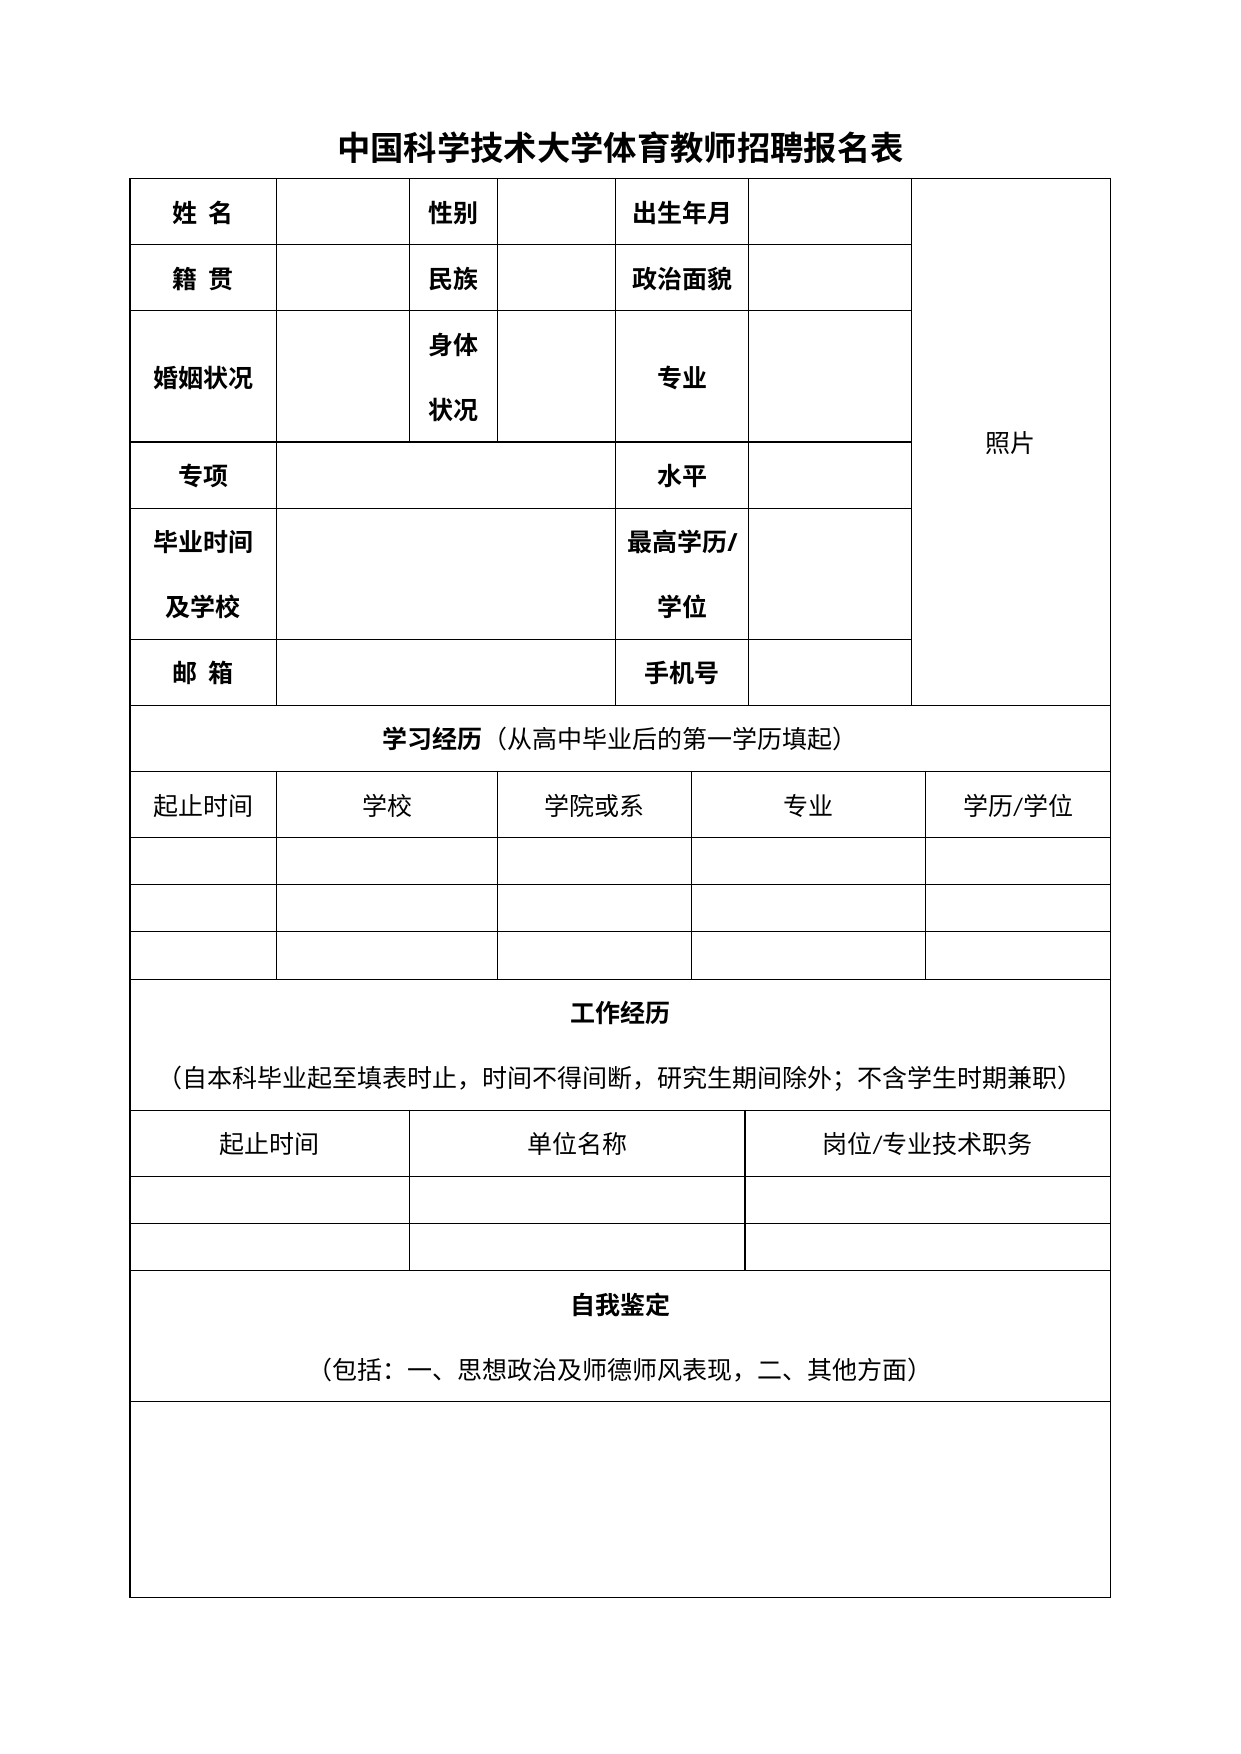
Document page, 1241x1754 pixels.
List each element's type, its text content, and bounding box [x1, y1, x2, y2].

table_cell [749, 640, 911, 704]
table_header [498, 179, 615, 244]
table_cell 单位名称 [410, 1111, 744, 1176]
table_cell 最高学历/学位 [616, 509, 748, 638]
table_cell [498, 838, 691, 884]
table_cell 专业 [616, 311, 748, 441]
table_cell 学历/学位 [926, 772, 1110, 837]
table_cell [746, 1177, 1110, 1223]
table_cell 水平 [616, 443, 748, 507]
text 中国科学技术大学体育教师招聘报名表 [118, 113, 1122, 178]
table_cell 民族 [410, 245, 497, 310]
table_cell 毕业时间 及学校 [131, 509, 276, 638]
table_header [277, 179, 409, 244]
table_cell [498, 245, 615, 310]
table_cell [749, 245, 911, 310]
table_cell 专业 [692, 772, 925, 837]
table_cell 邮 箱 [131, 640, 276, 704]
table_cell 学院或系 [498, 772, 691, 837]
table_cell 婚姻状况 [131, 311, 276, 441]
table_cell [498, 885, 691, 931]
table_cell [410, 1177, 744, 1223]
table_header 姓 名 [131, 179, 276, 244]
table_cell 手机号 [616, 640, 748, 704]
table_cell 籍 贯 [131, 245, 276, 310]
table_cell 工作经历 （自本科毕业起至填表时止，时间不得间断，研究生期间除外；不含学生时期兼职） [131, 980, 1110, 1109]
table_cell 学校 [277, 772, 497, 837]
table_cell [131, 1402, 1110, 1597]
table_cell [692, 838, 925, 884]
table_cell [277, 838, 497, 884]
table_cell [498, 311, 615, 441]
table_cell [692, 885, 925, 931]
table_header [749, 179, 911, 244]
table_cell [926, 838, 1110, 884]
table_cell [277, 509, 615, 638]
table_cell [926, 885, 1110, 931]
table_cell [692, 932, 925, 978]
table_cell [131, 885, 276, 931]
table_cell [746, 1224, 1110, 1270]
table_cell [131, 1177, 409, 1223]
table_cell [277, 640, 615, 704]
table_cell 起止时间 [131, 772, 276, 837]
table_cell [410, 1224, 744, 1270]
table_cell [277, 443, 615, 507]
table_cell 政治面貌 [616, 245, 748, 310]
table_cell 起止时间 [131, 1111, 409, 1176]
table_header 出生年月 [616, 179, 748, 244]
table_cell [498, 932, 691, 978]
table_header 照片 [912, 179, 1110, 704]
table_cell [277, 885, 497, 931]
table_cell [131, 838, 276, 884]
table_cell 学习经历（从高中毕业后的第一学历填起） [131, 706, 1110, 771]
table_cell [749, 311, 911, 441]
table_cell [277, 311, 409, 441]
table_cell [131, 1224, 409, 1270]
table_cell 岗位/专业技术职务 [746, 1111, 1110, 1176]
table_header 性别 [410, 179, 497, 244]
table_cell [926, 932, 1110, 978]
table_cell 专项 [131, 443, 276, 507]
table_cell [277, 932, 497, 978]
table_cell [131, 932, 276, 978]
table_cell 自我鉴定 （包括：一、思想政治及师德师风表现，二、其他方面） [131, 1271, 1110, 1401]
table_cell [749, 509, 911, 638]
table_cell [277, 245, 409, 310]
table_cell 身体状况 [410, 311, 497, 441]
table_cell [749, 443, 911, 507]
